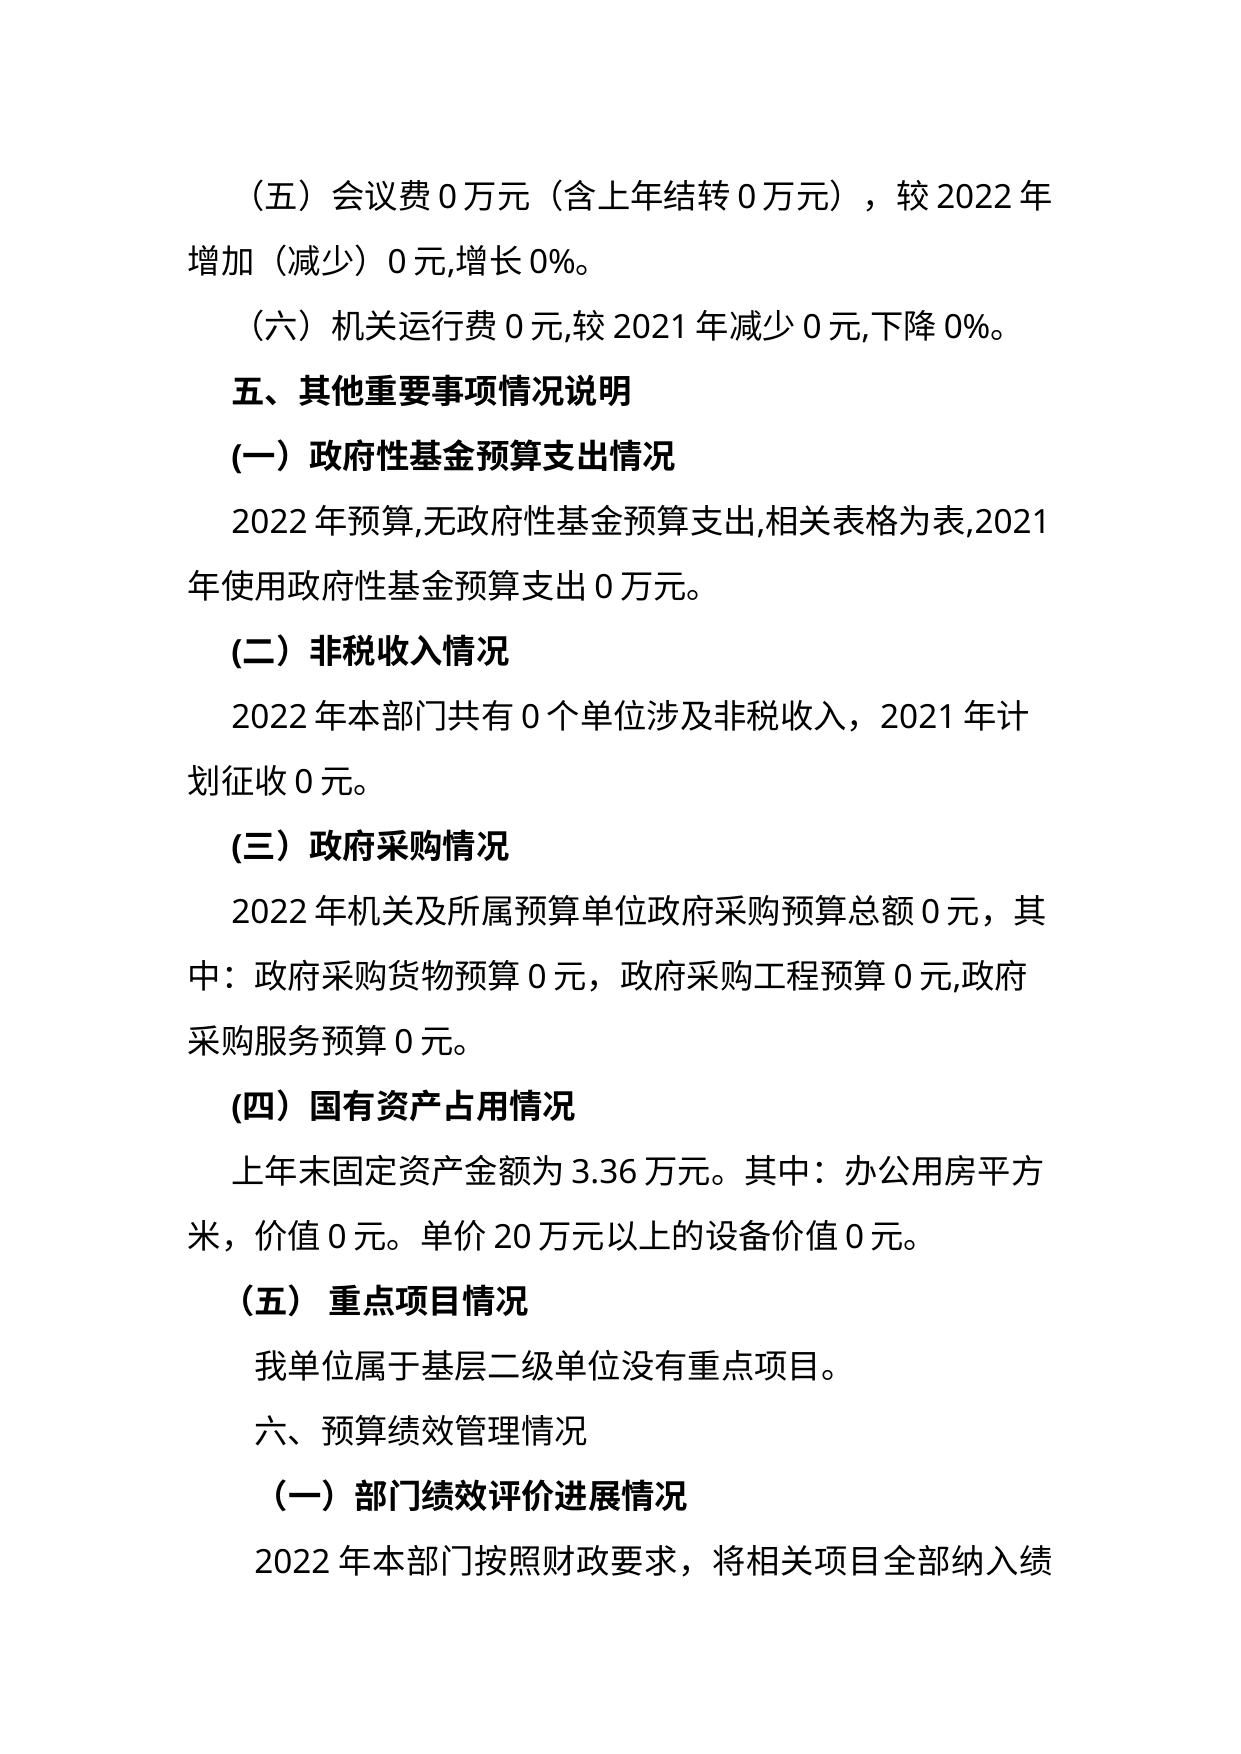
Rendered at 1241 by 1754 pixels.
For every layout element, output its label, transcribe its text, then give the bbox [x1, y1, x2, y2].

text (一）政府性基金预算支出情况 [187, 422, 1053, 487]
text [187, 1527, 1053, 1592]
text （五）会议费0万元（含上年结转0万元），较2022年增加（减少）0元,增长0%。 [187, 162, 1053, 292]
text （五） 重点项目情况 [187, 1267, 1053, 1332]
text 上年末固定资产金额为3.36万元。其中：办公用房平方米，价值0元。单价20万元以上的设备价值0元。 [187, 1137, 1053, 1267]
text 2022年本部门共有0个单位涉及非税收入，2021年计划征收0元。 [187, 682, 1053, 812]
text (三）政府采购情况 [187, 812, 1053, 877]
text 我单位属于基层二级单位没有重点项目。 [187, 1332, 1053, 1397]
text （六）机关运行费0元,较2021年减少0元,下降0%。 [187, 292, 1053, 357]
text (四）国有资产占用情况 [187, 1072, 1053, 1137]
text (二）非税收入情况 [187, 617, 1053, 682]
text 2022年机关及所属预算单位政府采购预算总额0元，其中：政府采购货物预算0元，政府采购工程预算0元,政府采购服务预算0元。 [187, 877, 1053, 1072]
text 2022年预算,无政府性基金预算支出,相关表格为表,2021年使用政府性基金预算支出0万元。 [187, 487, 1053, 617]
text 六、预算绩效管理情况 [187, 1397, 1053, 1462]
text （一）部门绩效评价进展情况 [187, 1462, 1053, 1527]
text 五、其他重要事项情况说明 [187, 357, 1053, 422]
